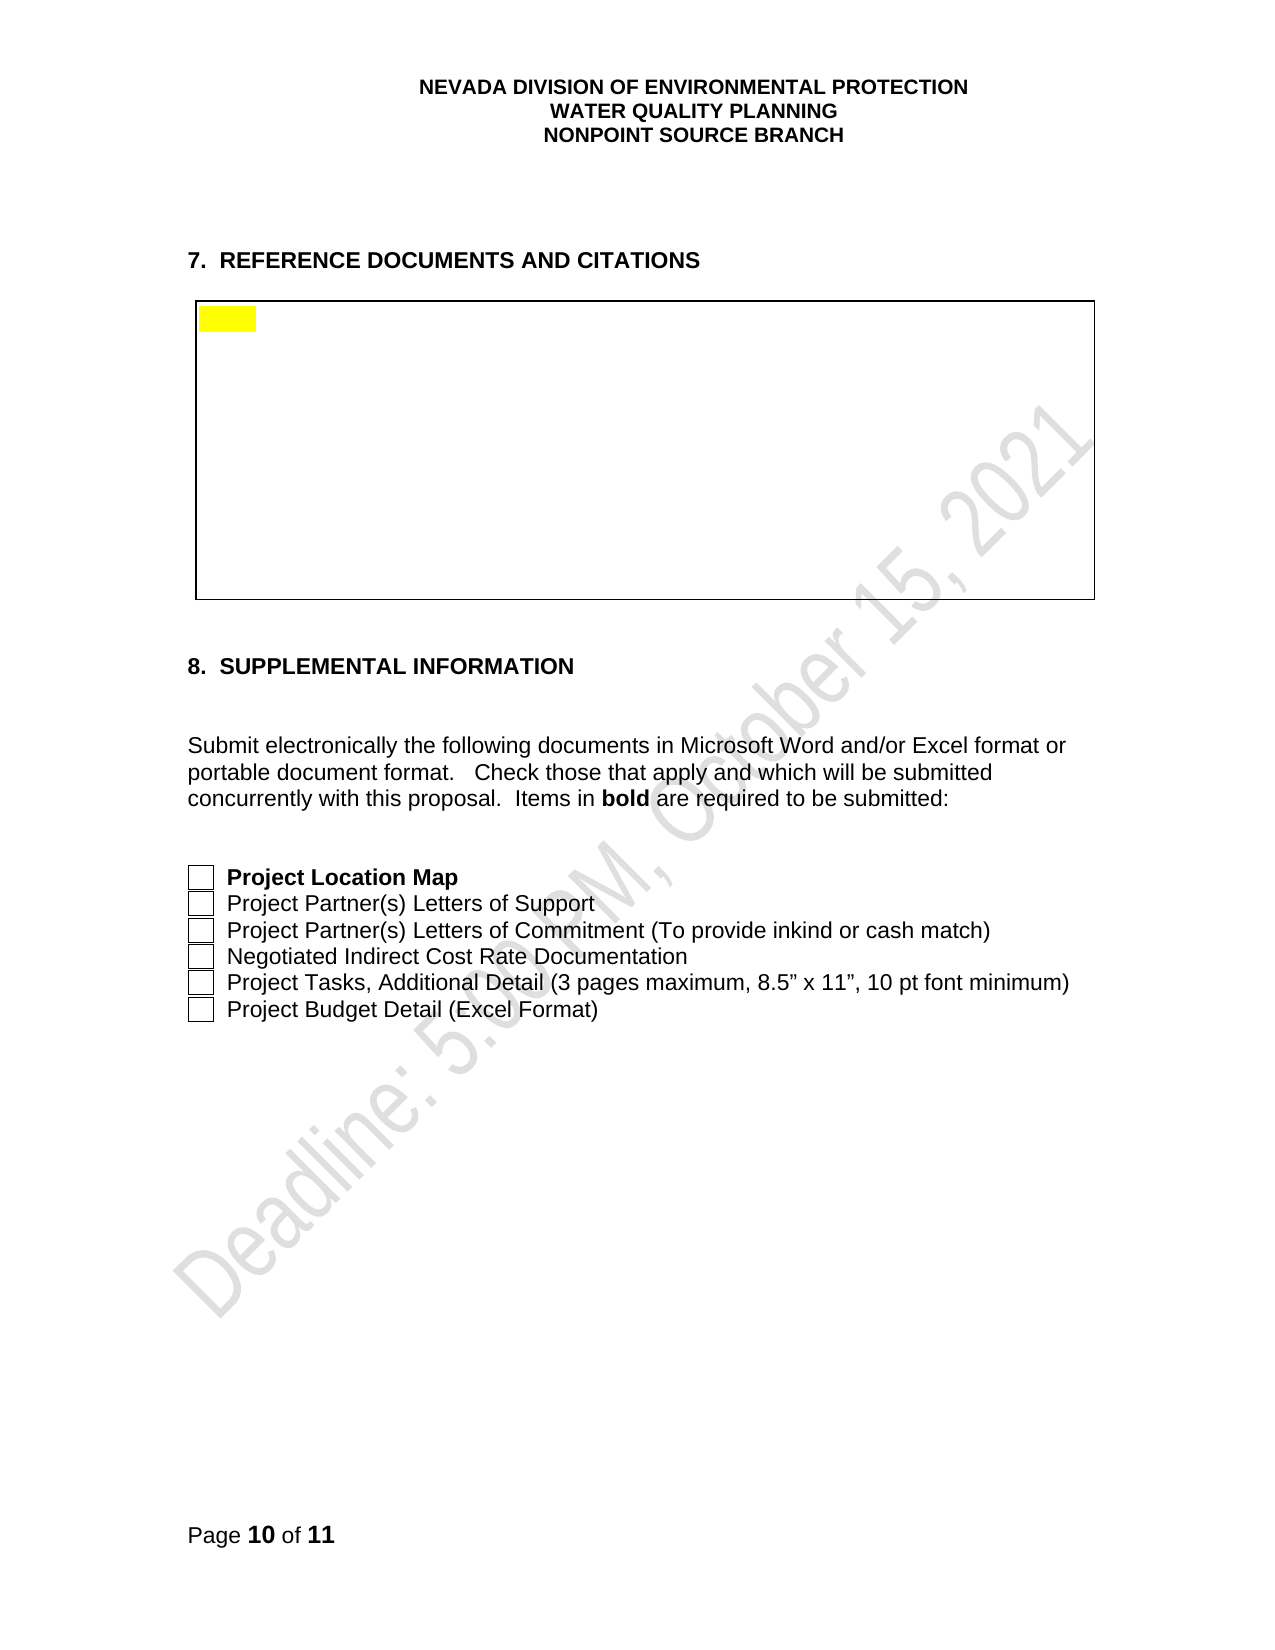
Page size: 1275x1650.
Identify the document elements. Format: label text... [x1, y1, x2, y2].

text Project Tasks, Additional Detail (3 pages maximum, 8.5” x 11”, 10 pt font minimum) [187, 969, 1087, 996]
text Submit electronically the following documents in Microsoft Word and/or Excel format or portable document format. Check those that apply and which will be submitted concurrently with this proposal. Items in bold are required to be submitted: [187, 732, 1087, 811]
text Project Budget Detail (Excel Format) [187, 996, 1087, 1022]
text 8. SUPPLEMENTAL INFORMATION [187, 653, 1087, 679]
text Negotiated Indirect Cost Rate Documentation [187, 943, 1087, 969]
text 7. REFERENCE DOCUMENTS AND CITATIONS [187, 247, 1087, 274]
text Project Partner(s) Letters of Support [187, 890, 1087, 917]
text Project Partner(s) Letters of Commitment (To provide inkind or cash match) [187, 917, 1087, 943]
text Project Location Map [187, 864, 1087, 890]
